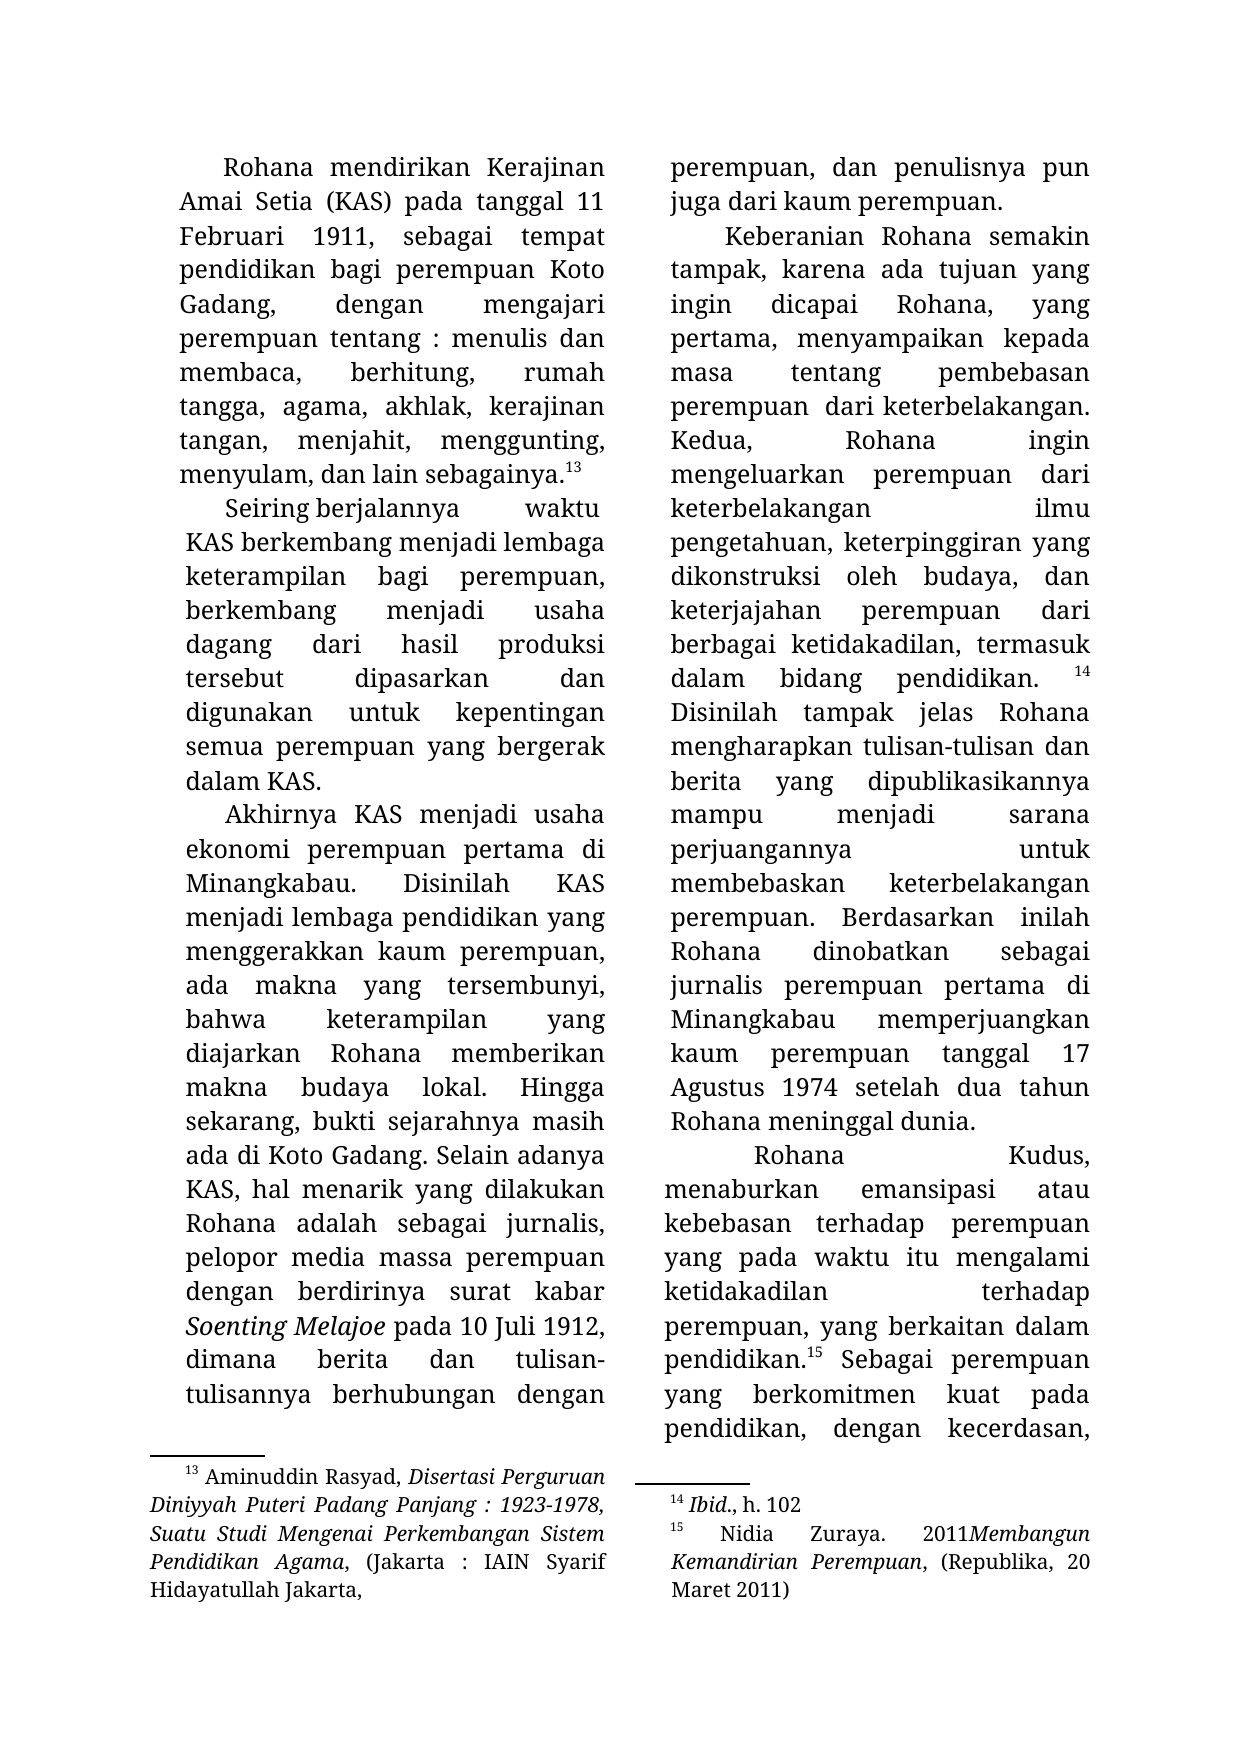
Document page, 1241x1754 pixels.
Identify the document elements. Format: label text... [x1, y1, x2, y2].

text Keberanian Rohana semakin tampak, karena ada tujuan yang ingin dicapai Rohana, yang pertama, menyampaikan kepada masa tentang pembebasan perempuan dari keterbelakangan. Kedua, Rohana ingin mengeluarkan perempuan dari keterbelakangan ilmu pengetahuan, keterpinggiran yang dikonstruksi oleh budaya, dan keterjajahan perempuan dari berbagai ketidakadilan, termasuk dalam bidang pendidikan. Disinilah tampak jelas Rohana mengharapkan tulisan-tulisan dan berita yang dipublikasikannya mampu menjadi sarana perjuangannya untuk membebaskan keterbelakangan perempuan. Berdasarkan inilah Rohana dinobatkan sebagai jurnalis perempuan pertama di Minangkabau memperjuangkan kaum perempuan tanggal 17 Agustus 1974 setelah dua tahun Rohana meninggal dunia. [670, 218, 1090, 1138]
text Akhirnya KAS menjadi usaha ekonomi perempuan pertama di Minangkabau. Disinilah KAS menjadi lembaga pendidikan yang menggerakkan kaum perempuan, ada makna yang tersembunyi, bahwa keterampilan yang diajarkan Rohana memberikan makna budaya lokal. Hingga sekarang, bukti sejarahnya masih ada di Koto Gadang. Selain adanya KAS, hal menarik yang dilakukan Rohana adalah sebagai jurnalis, pelopor media massa perempuan dengan berdirinya surat kabar Soenting Melajoe pada 10 Juli 1912, dimana berita dan tulisan-tulisannya berhubungan dengan perempuan, dan penulisnya pun juga dari kaum perempuan. [185, 797, 605, 1410]
text Rohana mendirikan Kerajinan Amai Setia (KAS) pada tanggal 11 Februari 1911, sebagai tempat pendidikan bagi perempuan Koto Gadang, dengan mengajari perempuan tentang : menulis dan membaca, berhitung, rumah tangga, agama, akhlak, kerajinan tangan, menjahit, menggunting, menyulam, dan lain sebagainya. [179, 150, 605, 491]
text Seiring berjalannya waktu KAS berkembang menjadi lembaga keterampilan bagi perempuan, berkembang menjadi usaha dagang dari hasil produksi tersebut dipasarkan dan digunakan untuk kepentingan semua perempuan yang bergerak dalam KAS. [185, 491, 605, 797]
